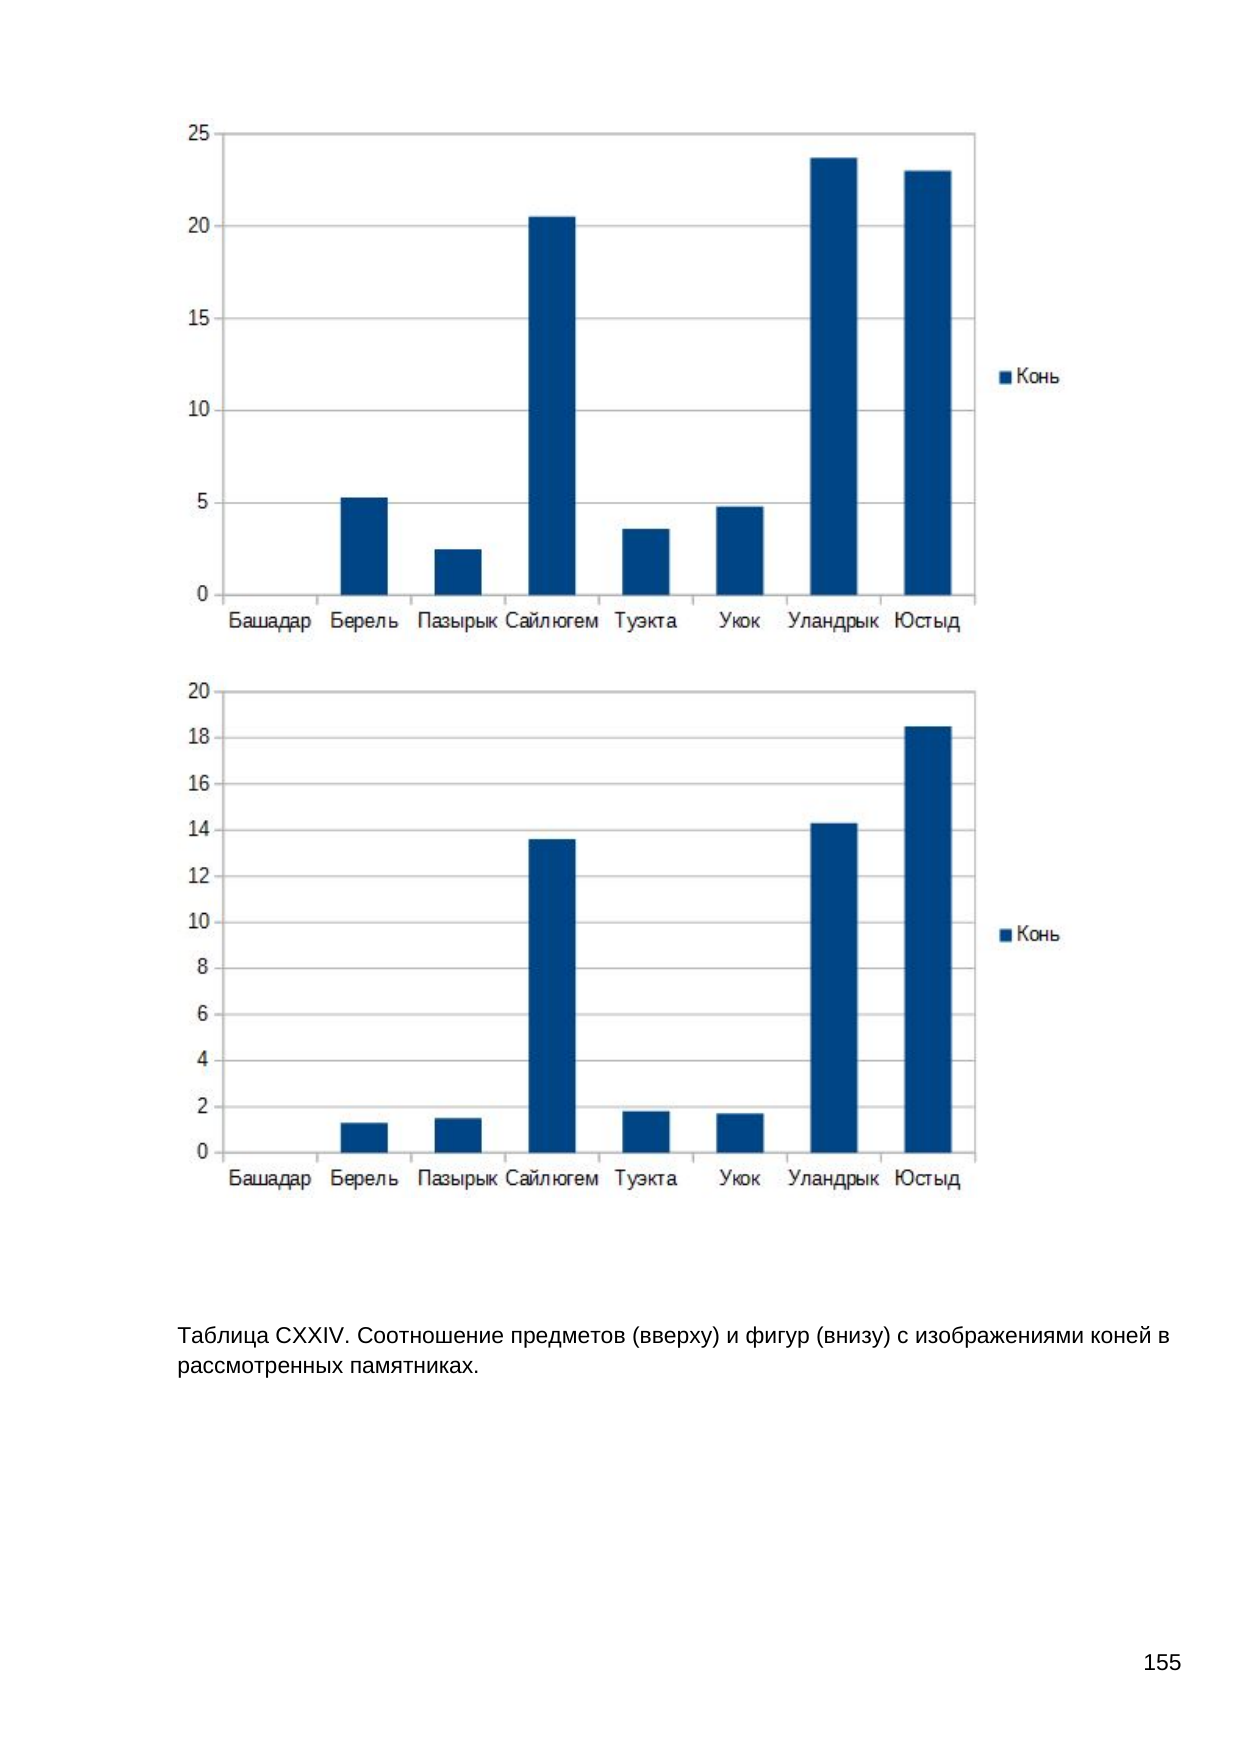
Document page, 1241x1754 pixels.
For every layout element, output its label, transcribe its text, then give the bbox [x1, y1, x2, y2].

picture [177, 118, 1068, 642]
picture [177, 675, 1073, 1198]
text Таблица CXXIV. Соотношение предметов (вверху) и фигур (внизу) с изображениями коней в рассмотренных памятниках. [177, 1322, 1181, 1379]
